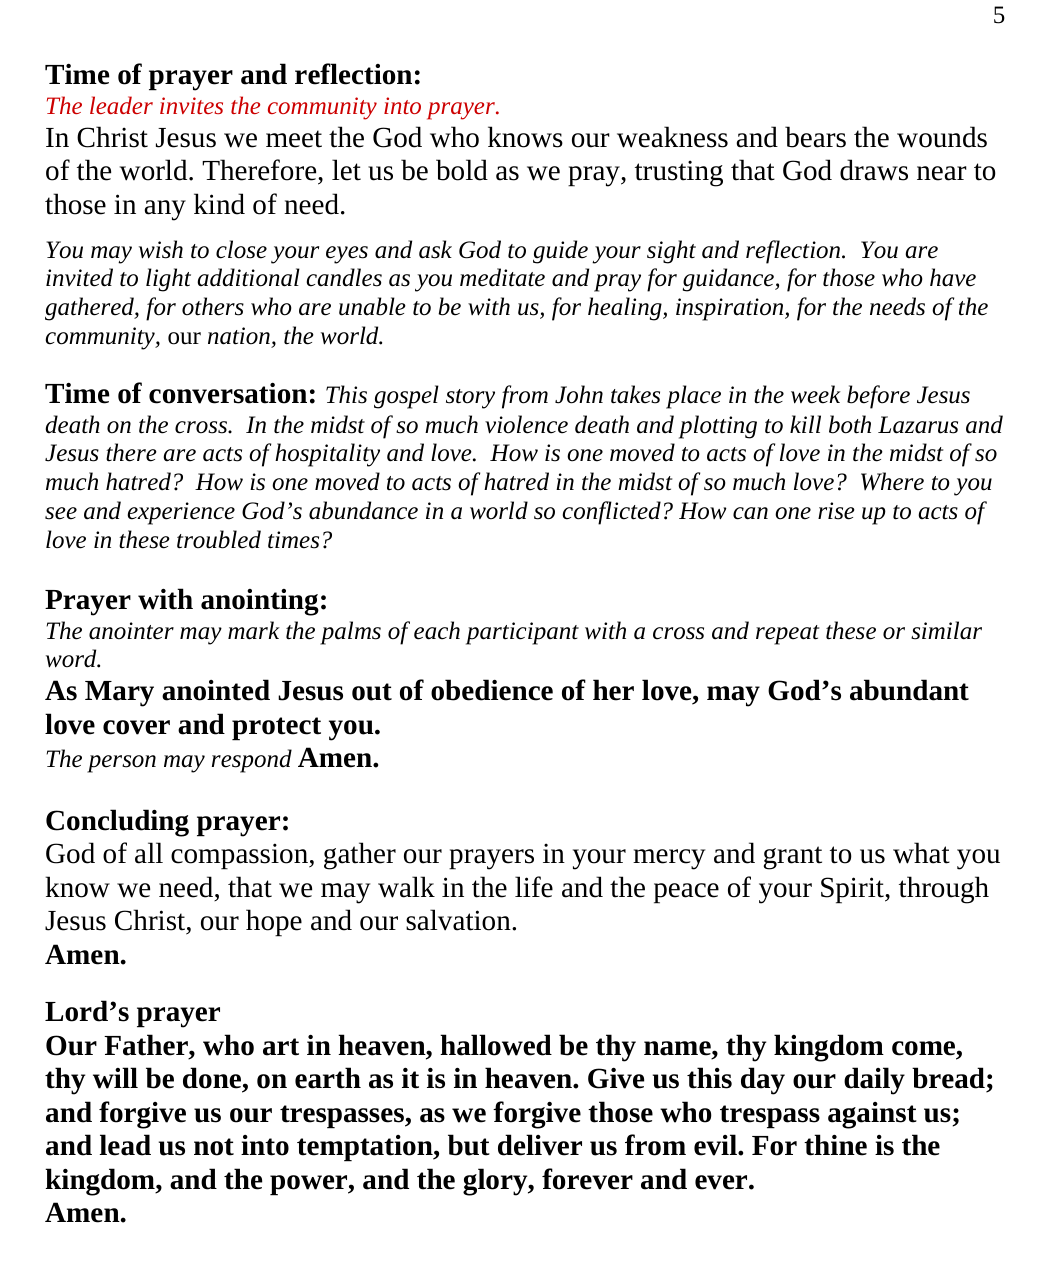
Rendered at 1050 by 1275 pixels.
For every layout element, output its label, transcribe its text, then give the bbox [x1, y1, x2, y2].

text Prayer with anointing: [45, 582, 1005, 616]
text As Mary anointed Jesus out of obedience of her love, may God’s abundant love cover and protect you. [45, 673, 1005, 740]
text You may wish to close your eyes and ask God to guide your sight and reflection. You are invited to light additional candles as you meditate and pray for guidance, for those who have gathered, for others who are unable to be with us, for healing, inspiration, for the needs of the community, our nation, the world. [45, 235, 1005, 350]
text God of all compassion, gather our prayers in your mercy and grant to us what you know we need, that we may walk in the life and the peace of your Spirit, through Jesus Christ, our hope and our salvation. [45, 836, 1005, 937]
text Lord’s prayer [45, 994, 1005, 1028]
text Time of prayer and reflection: [45, 57, 1005, 91]
text Amen. [45, 1196, 1005, 1229]
text The person may respond Amen. [45, 740, 1005, 774]
text The leader invites the community into prayer. [45, 91, 1005, 120]
text In Christ Jesus we meet the God who knows our weakness and bears the wounds of the world. Therefore, let us be bold as we pray, trusting that God draws near to those in any kind of need. [45, 120, 1005, 220]
text Concluding prayer: [45, 803, 1005, 836]
text Our Father, who art in heaven, hallowed be thy name, thy kingdom come, thy will be done, on earth as it is in heaven. Give us this day our daily bread; and forgive us our trespasses, as we forgive those who trespass against us; and lead us not into temptation, but deliver us from evil. For thine is the kingdom, and the power, and the glory, forever and ever. [45, 1028, 1005, 1196]
text The anointer may mark the palms of each participant with a cross and repeat these or similar word. [45, 616, 1005, 673]
text Amen. [45, 937, 1005, 970]
text Time of conversation: This gospel story from John takes place in the week before Jesus death on the cross. In the midst of so much violence death and plotting to kill both Lazarus and Jesus there are acts of hospitality and love. How is one moved to acts of love in the midst of so much hatred? How is one moved to acts of hatred in the midst of so much love? Where to you see and experience God’s abundance in a world so conflicted? How can one rise up to acts of love in these troubled times? [45, 376, 1005, 553]
